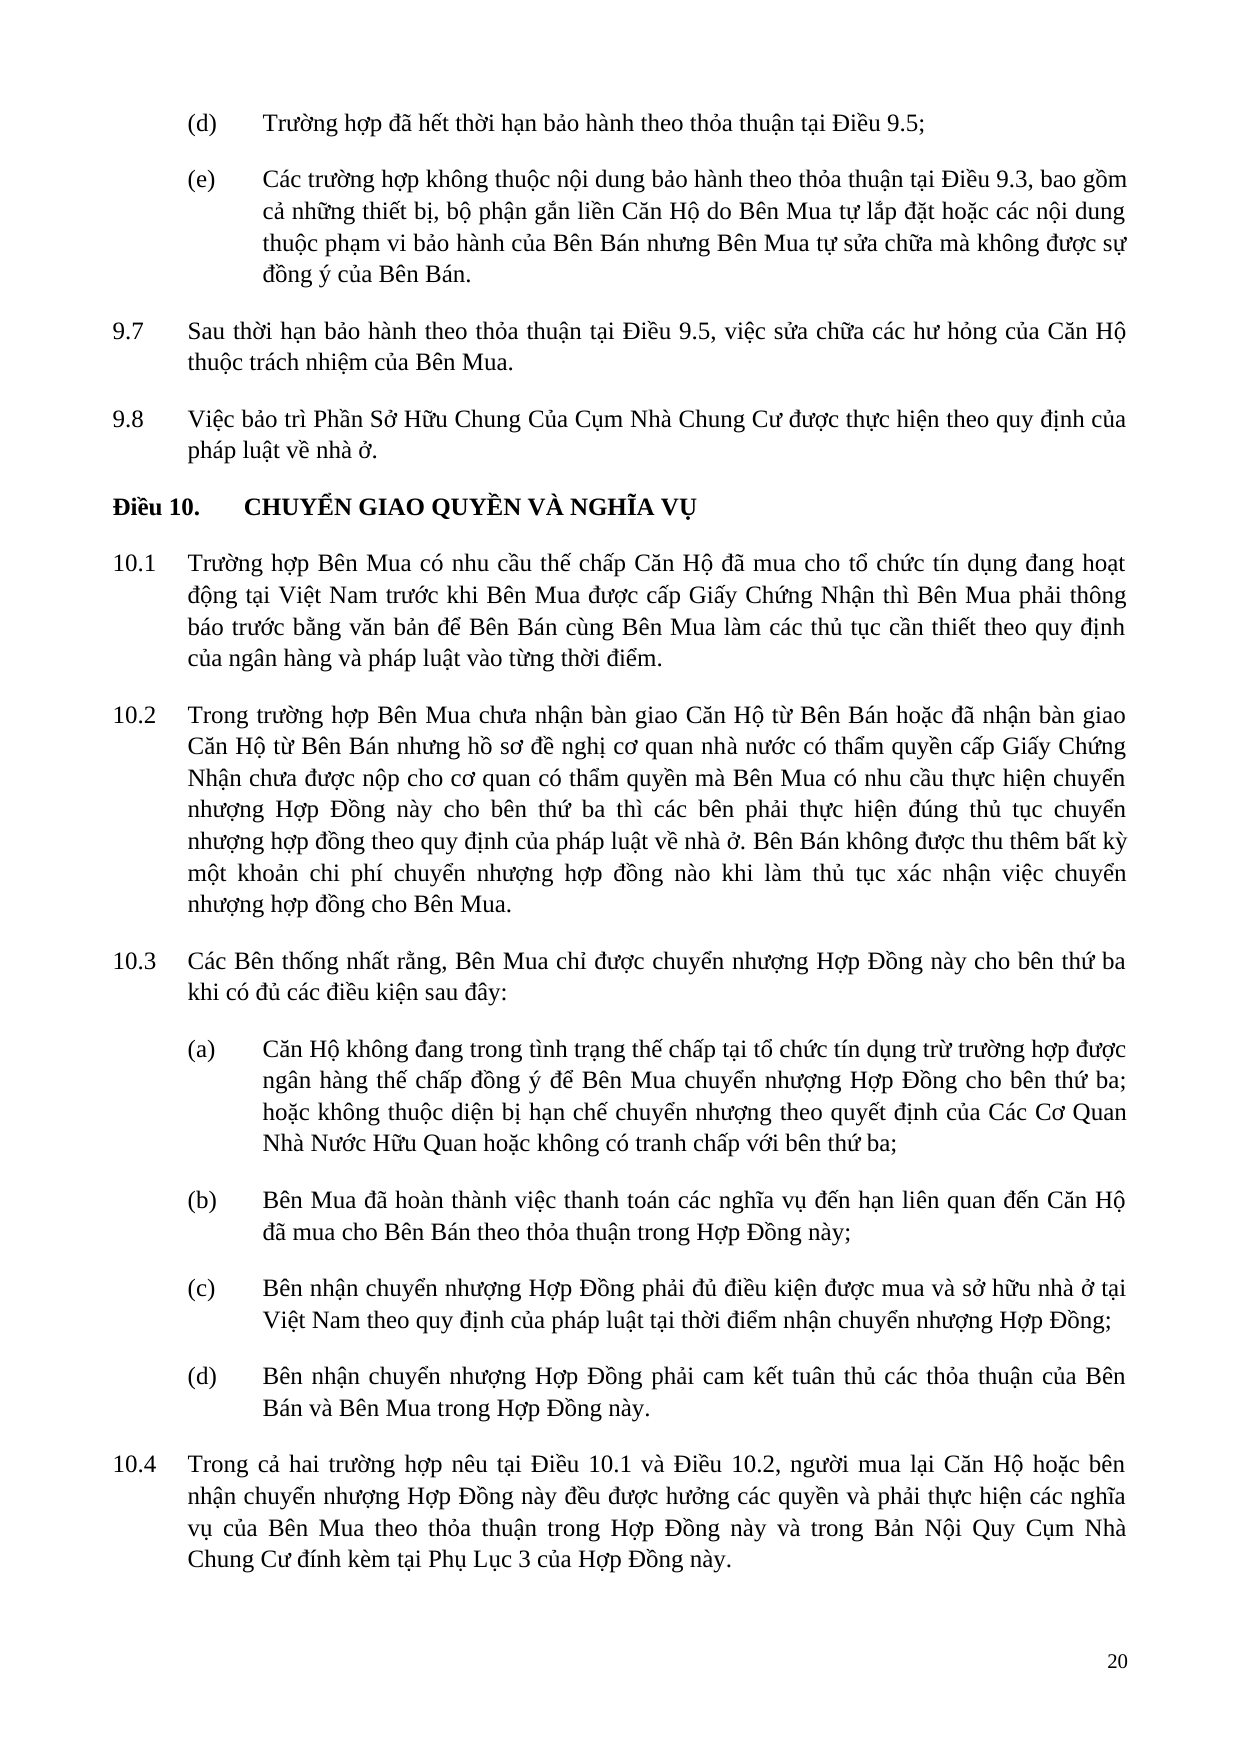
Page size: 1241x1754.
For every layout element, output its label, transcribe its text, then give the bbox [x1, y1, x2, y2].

subtitle Các Bên thống nhất rằng, Bên Mua chỉ được chuyển nhượng Hợp Đồng này cho bên thứ ba khi có đủ các điều kiện sau đây: [112, 946, 1128, 1006]
subtitle Việc bảo trì Phần Sở Hữu Chung Của Cụm Nhà Chung Cư được thực hiện theo quy định của pháp luật về nhà ở. [112, 404, 1128, 464]
subtitle Các trường hợp không thuộc nội dung bảo hành theo thỏa thuận tại Điều 9.3, bao gồm cả những thiết bị, bộ phận gắn liền Căn Hộ do Bên Mua tự lắp đặt hoặc các nội dung thuộc phạm vi bảo hành của Bên Bán nhưng Bên Mua tự sửa chữa mà không được sự đồng ý của Bên Bán. [187, 164, 1128, 288]
subtitle Bên nhận chuyển nhượng Hợp Đồng phải cam kết tuân thủ các thỏa thuận của Bên Bán và Bên Mua trong Hợp Đồng này. [187, 1361, 1128, 1422]
subtitle Bên nhận chuyển nhượng Hợp Đồng phải đủ điều kiện được mua và sở hữu nhà ở tại Việt Nam theo quy định của pháp luật tại thời điểm nhận chuyển nhượng Hợp Đồng; [187, 1273, 1128, 1333]
subtitle Sau thời hạn bảo hành theo thỏa thuận tại Điều 9.5, việc sửa chữa các hư hỏng của Căn Hộ thuộc trách nhiệm của Bên Mua. [112, 316, 1128, 376]
subtitle Căn Hộ không đang trong tình trạng thế chấp tại tổ chức tín dụng trừ trường hợp được ngân hàng thế chấp đồng ý để Bên Mua chuyển nhượng Hợp Đồng cho bên thứ ba; hoặc không thuộc diện bị hạn chế chuyển nhượng theo quyết định của Các Cơ Quan Nhà Nước Hữu Quan hoặc không có tranh chấp với bên thứ ba; [187, 1034, 1128, 1157]
subtitle Trường hợp Bên Mua có nhu cầu thế chấp Căn Hộ đã mua cho tổ chức tín dụng đang hoạt động tại Việt Nam trước khi Bên Mua được cấp Giấy Chứng Nhận thì Bên Mua phải thông báo trước bằng văn bản để Bên Bán cùng Bên Mua làm các thủ tục cần thiết theo quy định của ngân hàng và pháp luật vào từng thời điểm. [112, 548, 1128, 672]
subtitle Trong trường hợp Bên Mua chưa nhận bàn giao Căn Hộ từ Bên Bán hoặc đã nhận bàn giao Căn Hộ từ Bên Bán nhưng hồ sơ đề nghị cơ quan nhà nước có thẩm quyền cấp Giấy Chứng Nhận chưa được nộp cho cơ quan có thẩm quyền mà Bên Mua có nhu cầu thực hiện chuyển nhượng Hợp Đồng này cho bên thứ ba thì các bên phải thực hiện đúng thủ tục chuyển nhượng hợp đồng theo quy định của pháp luật về nhà ở. Bên Bán không được thu thêm bất kỳ một khoản chi phí chuyển nhượng hợp đồng nào khi làm thủ tục xác nhận việc chuyển nhượng hợp đồng cho Bên Mua. [112, 700, 1128, 918]
subtitle Bên Mua đã hoàn thành việc thanh toán các nghĩa vụ đến hạn liên quan đến Căn Hộ đã mua cho Bên Bán theo thỏa thuận trong Hợp Đồng này; [187, 1185, 1128, 1245]
subtitle Trường hợp đã hết thời hạn bảo hành theo thỏa thuận tại Điều 9.5; [187, 108, 1128, 137]
subtitle Trong cả hai trường hợp nêu tại Điều 10.1 và Điều 10.2, người mua lại Căn Hộ hoặc bên nhận chuyển nhượng Hợp Đồng này đều được hưởng các quyền và phải thực hiện các nghĩa vụ của Bên Mua theo thỏa thuận trong Hợp Đồng này và trong Bản Nội Quy Cụm Nhà Chung Cư đính kèm tại Phụ Lục 3 của Hợp Đồng này. [112, 1449, 1128, 1573]
subtitle CHUYỂN GIAO QUYỀN VÀ NGHĨA VỤ [112, 492, 1128, 521]
